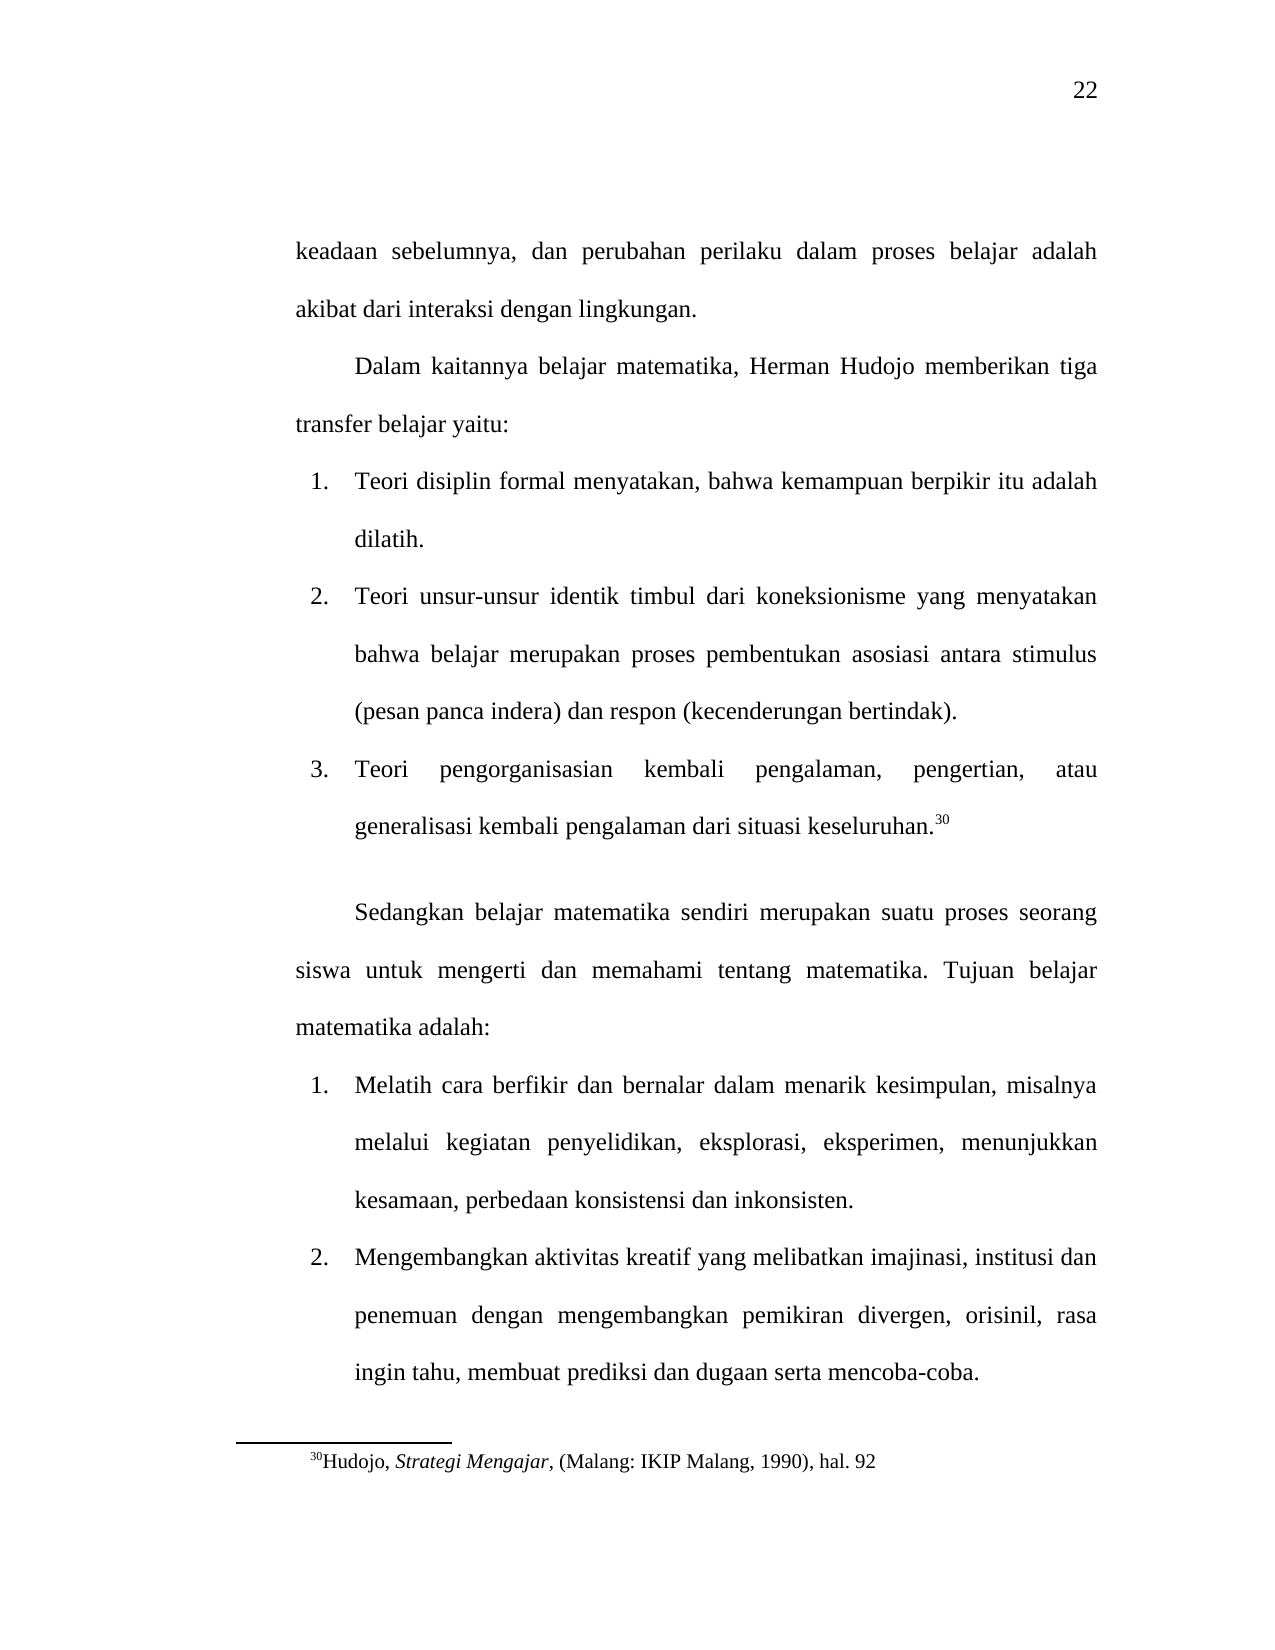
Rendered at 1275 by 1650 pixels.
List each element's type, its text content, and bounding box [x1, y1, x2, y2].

list Mengembangkan aktivitas kreatif yang melibatkan imajinasi, institusi dan penemuan dengan mengembangkan pemikiran divergen, orisinil, rasa ingin tahu, membuat prediksi dan dugaan serta mencoba-coba. [310, 1242, 1098, 1386]
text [295, 236, 1098, 322]
list Teori disiplin formal menyatakan, bahwa kemampuan berpikir itu adalah dilatih. [310, 466, 1098, 552]
text Dalam kaitannya belajar matematika, Herman Hudojo memberikan tiga transfer belajar yaitu: [295, 351, 1098, 437]
text Sedangkan belajar matematika sendiri merupakan suatu proses seorang siswa untuk mengerti dan memahami tentang matematika. Tujuan belajar matematika adalah: [295, 897, 1098, 1041]
list Teori unsur-unsur identik timbul dari koneksionisme yang menyatakan bahwa belajar merupakan proses pembentukan asosiasi antara stimulus (pesan panca indera) dan respon (kecenderungan bertindak). [310, 581, 1098, 725]
list Teori pengorganisasian kembali pengalaman, pengertian, atau generalisasi kembali pengalaman dari situasi keseluruhan. [310, 754, 1098, 840]
list Melatih cara berfikir dan bernalar dalam menarik kesimpulan, misalnya melalui kegiatan penyelidikan, eksplorasi, eksperimen, menunjukkan kesamaan, perbedaan konsistensi dan inkonsisten. [310, 1070, 1098, 1214]
